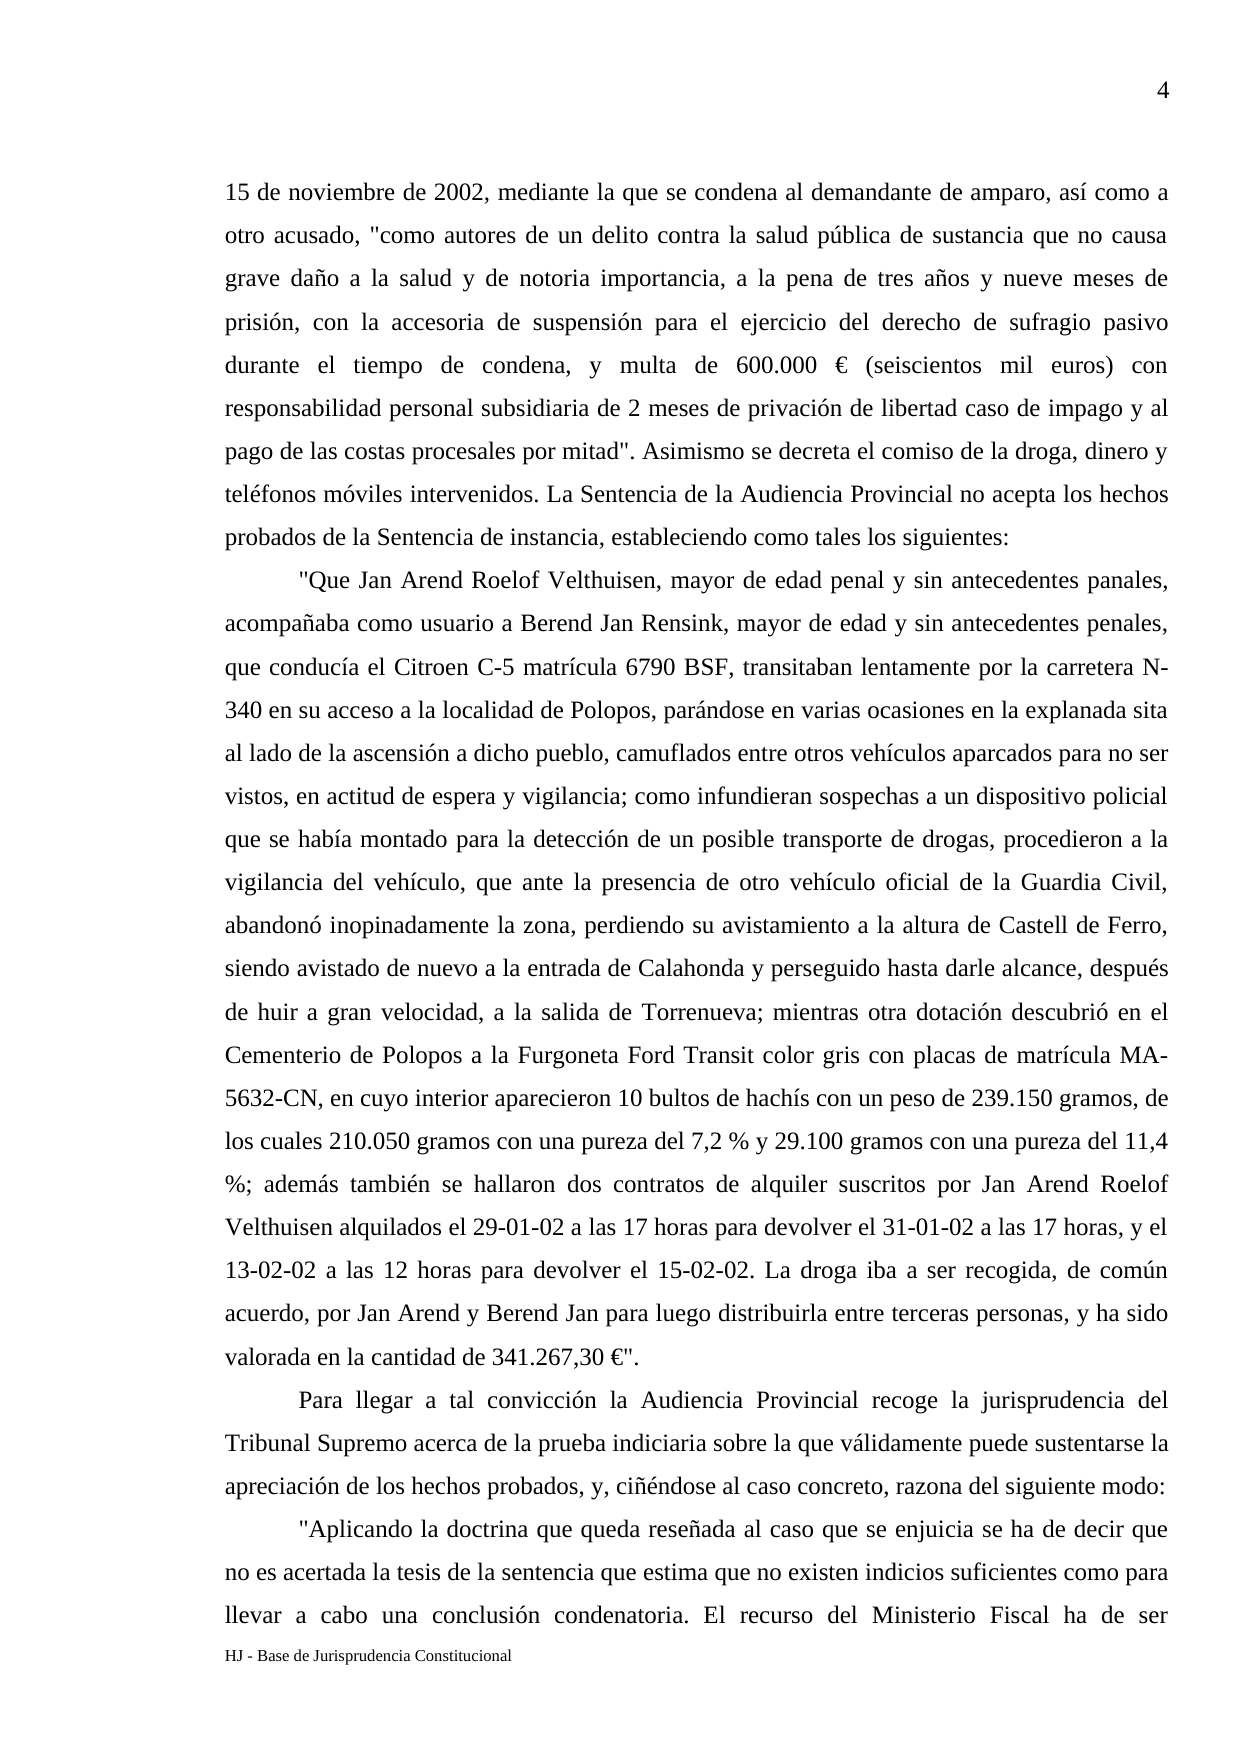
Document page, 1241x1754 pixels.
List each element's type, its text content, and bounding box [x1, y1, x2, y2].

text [224, 177, 1169, 551]
text "Que Jan Arend Roelof Velthuisen, mayor de edad penal y sin antecedentes panales, acompañaba como usuario a Berend Jan Rensink, mayor de edad y sin antecedentes penales, que conducía el Citroen C-5 matrícula 6790 BSF, transitaban lentamente por la carretera N-340 en su acceso a la localidad de Polopos, parándose en varias ocasiones en la explanada sita al lado de la ascensión a dicho pueblo, camuflados entre otros vehículos aparcados para no ser vistos, en actitud de espera y vigilancia; como infundieran sospechas a un dispositivo policial que se había montado para la detección de un posible transporte de drogas, procedieron a la vigilancia del vehículo, que ante la presencia de otro vehículo oficial de la Guardia Civil, abandonó inopinadamente la zona, perdiendo su avistamiento a la altura de Castell de Ferro, siendo avistado de nuevo a la entrada de Calahonda y perseguido hasta darle alcance, después de huir a gran velocidad, a la salida de Torrenueva; mientras otra dotación descubrió en el Cementerio de Polopos a la Furgoneta Ford Transit color gris con placas de matrícula MA-5632-CN, en cuyo interior aparecieron 10 bultos de hachís con un peso de 239.150 gramos, de los cuales 210.050 gramos con una pureza del 7,2 % y 29.100 gramos con una pureza del 11,4 %; además también se hallaron dos contratos de alquiler suscritos por Jan Arend Roelof Velthuisen alquilados el 29-01-02 a las 17 horas para devolver el 31-01-02 a las 17 horas, y el 13-02-02 a las 12 horas para devolver el 15-02-02. La droga iba a ser recogida, de común acuerdo, por Jan Arend y Berend Jan para luego distribuirla entre terceras personas, y ha sido valorada en la cantidad de 341.267,30 €". [224, 565, 1169, 1370]
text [224, 1514, 1169, 1629]
text Para llegar a tal convicción la Audiencia Provincial recoge la jurisprudencia del Tribunal Supremo acerca de la prueba indiciaria sobre la que válidamente puede sustentarse la apreciación de los hechos probados, y, ciñéndose al caso concreto, razona del siguiente modo: [224, 1385, 1169, 1500]
